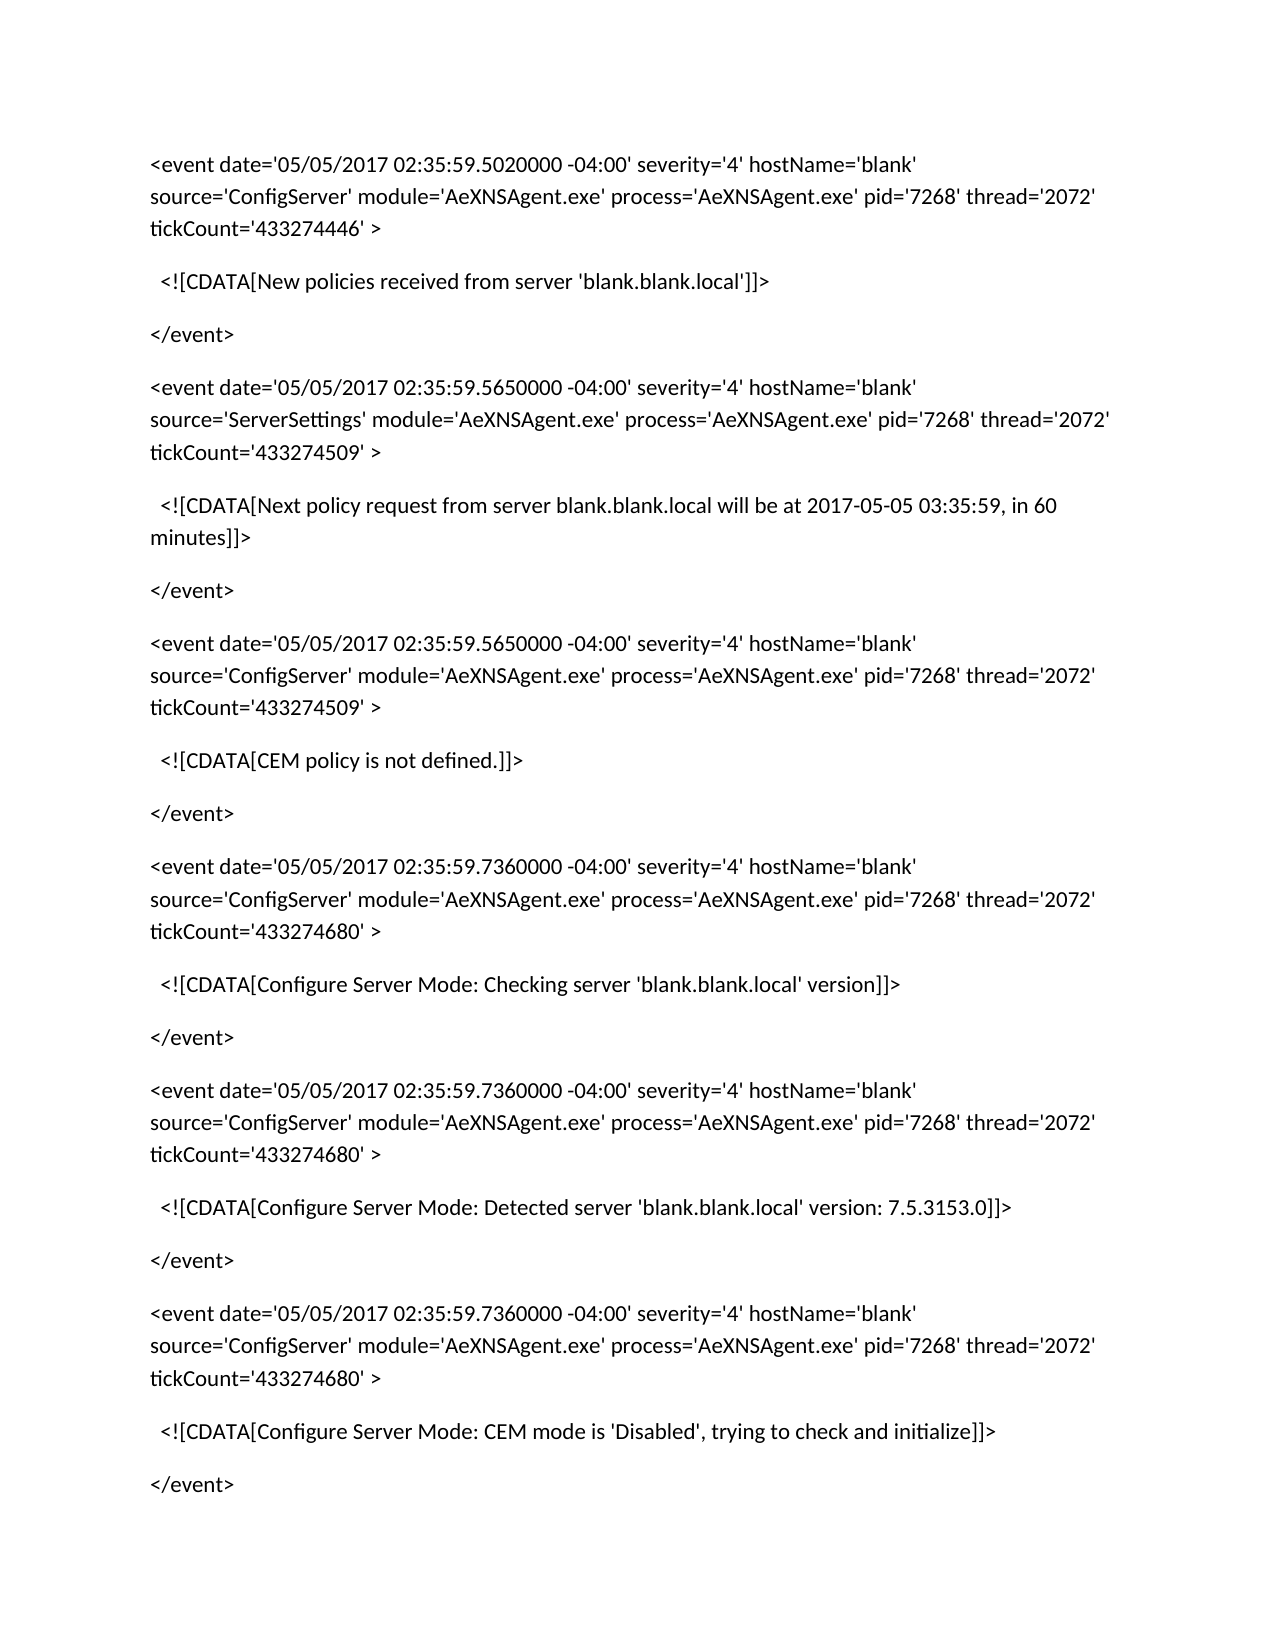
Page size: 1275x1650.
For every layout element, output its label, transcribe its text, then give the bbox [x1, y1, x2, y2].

text <event date='05/05/2017 02:35:59.7360000 -04:00' severity='4' hostName='blank' source='ConfigServer' module='AeXNSAgent.exe' process='AeXNSAgent.exe' pid='7268' thread='2072' tickCount='433274680' > [150, 852, 1125, 945]
text </event> [150, 1023, 1125, 1051]
text <event date='05/05/2017 02:35:59.5650000 -04:00' severity='4' hostName='blank' source='ServerSettings' module='AeXNSAgent.exe' process='AeXNSAgent.exe' pid='7268' thread='2072' tickCount='433274509' > [150, 373, 1125, 466]
text <![CDATA[New policies received from server 'blank.blank.local']]> [150, 267, 1125, 295]
text <![CDATA[Configure Server Mode: Detected server 'blank.blank.local' version: 7.5.3153.0]]> [150, 1193, 1125, 1221]
text <event date='05/05/2017 02:35:59.7360000 -04:00' severity='4' hostName='blank' source='ConfigServer' module='AeXNSAgent.exe' process='AeXNSAgent.exe' pid='7268' thread='2072' tickCount='433274680' > [150, 1299, 1125, 1392]
text <event date='05/05/2017 02:35:59.5020000 -04:00' severity='4' hostName='blank' source='ConfigServer' module='AeXNSAgent.exe' process='AeXNSAgent.exe' pid='7268' thread='2072' tickCount='433274446' > [150, 150, 1125, 242]
text </event> [150, 1246, 1125, 1274]
text <![CDATA[Configure Server Mode: Checking server 'blank.blank.local' version]]> [150, 970, 1125, 998]
text <![CDATA[CEM policy is not defined.]]> [150, 746, 1125, 774]
text </event> [150, 799, 1125, 827]
text <![CDATA[Configure Server Mode: CEM mode is 'Disabled', trying to check and initialize]]> [150, 1417, 1125, 1445]
text <![CDATA[Next policy request from server blank.blank.local will be at 2017-05-05 03:35:59, in 60 minutes]]> [150, 491, 1125, 551]
text <event date='05/05/2017 02:35:59.7360000 -04:00' severity='4' hostName='blank' source='ConfigServer' module='AeXNSAgent.exe' process='AeXNSAgent.exe' pid='7268' thread='2072' tickCount='433274680' > [150, 1076, 1125, 1168]
text </event> [150, 1470, 1125, 1498]
text </event> [150, 576, 1125, 604]
text </event> [150, 320, 1125, 348]
text <event date='05/05/2017 02:35:59.5650000 -04:00' severity='4' hostName='blank' source='ConfigServer' module='AeXNSAgent.exe' process='AeXNSAgent.exe' pid='7268' thread='2072' tickCount='433274509' > [150, 629, 1125, 721]
